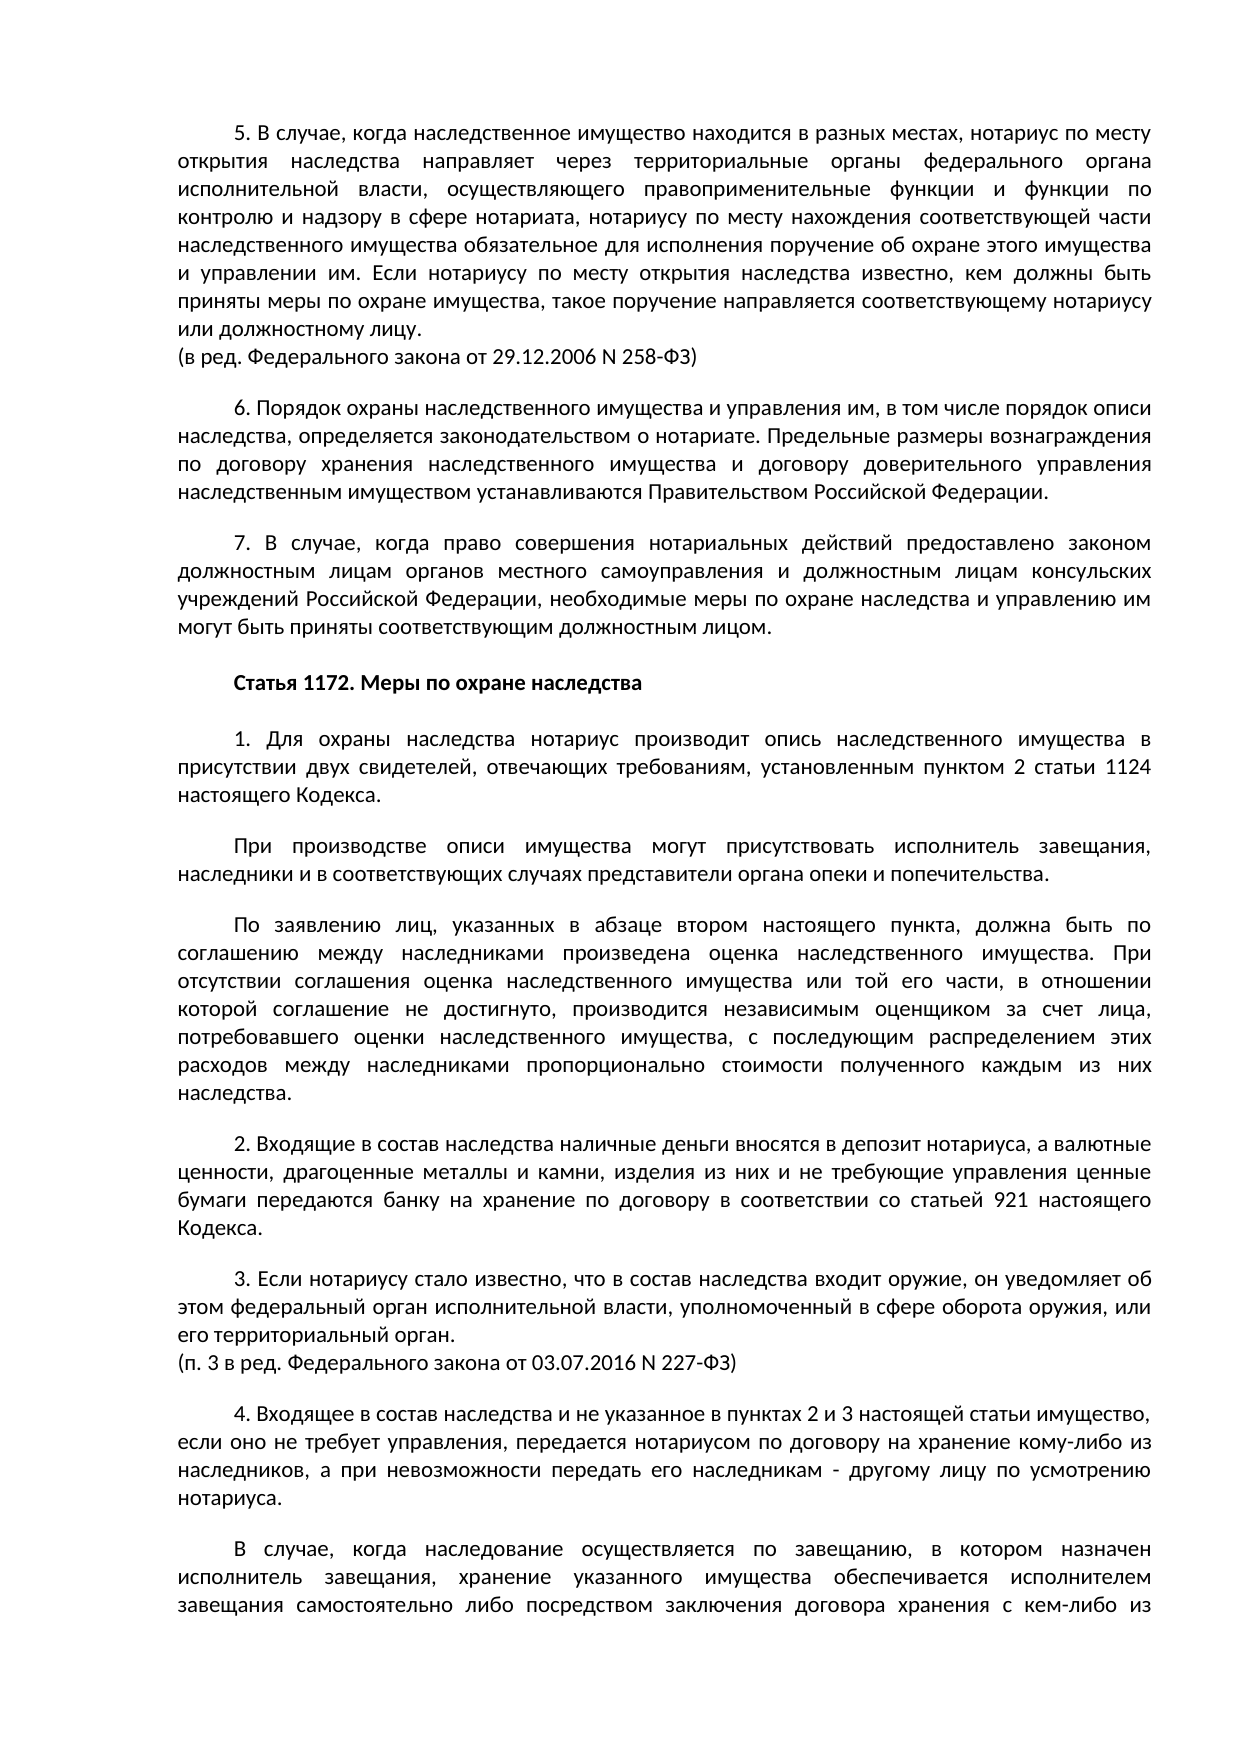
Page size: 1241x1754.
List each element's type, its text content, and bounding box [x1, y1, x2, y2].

text 1. Для охраны наследства нотариус производит опись наследственного имущества в присутствии двух свидетелей, отвечающих требованиям, установленным пунктом 2 статьи 1124 настоящего Кодекса. [177, 724, 1152, 808]
text По заявлению лиц, указанных в абзаце втором настоящего пункта, должна быть по соглашению между наследниками произведена оценка наследственного имущества. При отсутствии соглашения оценка наследственного имущества или той его части, в отношении которой соглашение не достигнуто, производится независимым оценщиком за счет лица, потребовавшего оценки наследственного имущества, с последующим распределением этих расходов между наследниками пропорционально стоимости полученного каждым из них наследства. [177, 910, 1152, 1106]
text 7. В случае, когда право совершения нотариальных действий предоставлено законом должностным лицам органов местного самоуправления и должностным лицам консульских учреждений Российской Федерации, необходимые меры по охране наследства и управлению им могут быть приняты соответствующим должностным лицом. [177, 528, 1152, 640]
text 4. Входящее в состав наследства и не указанное в пунктах 2 и 3 настоящей статьи имущество, если оно не требует управления, передается нотариусом по договору на хранение кому-либо из наследников, а при невозможности передать его наследникам - другому лицу по усмотрению нотариуса. [177, 1399, 1152, 1511]
text (в ред. Федерального закона от 29.12.2006 N 258-ФЗ) [177, 342, 1152, 370]
text (п. 3 в ред. Федерального закона от 03.07.2016 N 227-ФЗ) [177, 1348, 1152, 1376]
text 2. Входящие в состав наследства наличные деньги вносятся в депозит нотариуса, а валютные ценности, драгоценные металлы и камни, изделия из них и не требующие управления ценные бумаги передаются банку на хранение по договору в соответствии со статьей 921 настоящего Кодекса. [177, 1129, 1152, 1241]
title Статья 1172. Меры по охране наследства [177, 668, 1152, 696]
text 3. Если нотариусу стало известно, что в состав наследства входит оружие, он уведомляет об этом федеральный орган исполнительной власти, уполномоченный в сфере оборота оружия, или его территориальный орган. [177, 1264, 1152, 1348]
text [177, 1534, 1152, 1618]
text 6. Порядок охраны наследственного имущества и управления им, в том числе порядок описи наследства, определяется законодательством о нотариате. Предельные размеры вознаграждения по договору хранения наследственного имущества и договору доверительного управления наследственным имуществом устанавливаются Правительством Российской Федерации. [177, 393, 1152, 505]
text При производстве описи имущества могут присутствовать исполнитель завещания, наследники и в соответствующих случаях представители органа опеки и попечительства. [177, 831, 1152, 887]
text 5. В случае, когда наследственное имущество находится в разных местах, нотариус по месту открытия наследства направляет через территориальные органы федерального органа исполнительной власти, осуществляющего правоприменительные функции и функции по контролю и надзору в сфере нотариата, нотариусу по месту нахождения соответствующей части наследственного имущества обязательное для исполнения поручение об охране этого имущества и управлении им. Если нотариусу по месту открытия наследства известно, кем должны быть приняты меры по охране имущества, такое поручение направляется соответствующему нотариусу или должностному лицу. [177, 118, 1152, 342]
